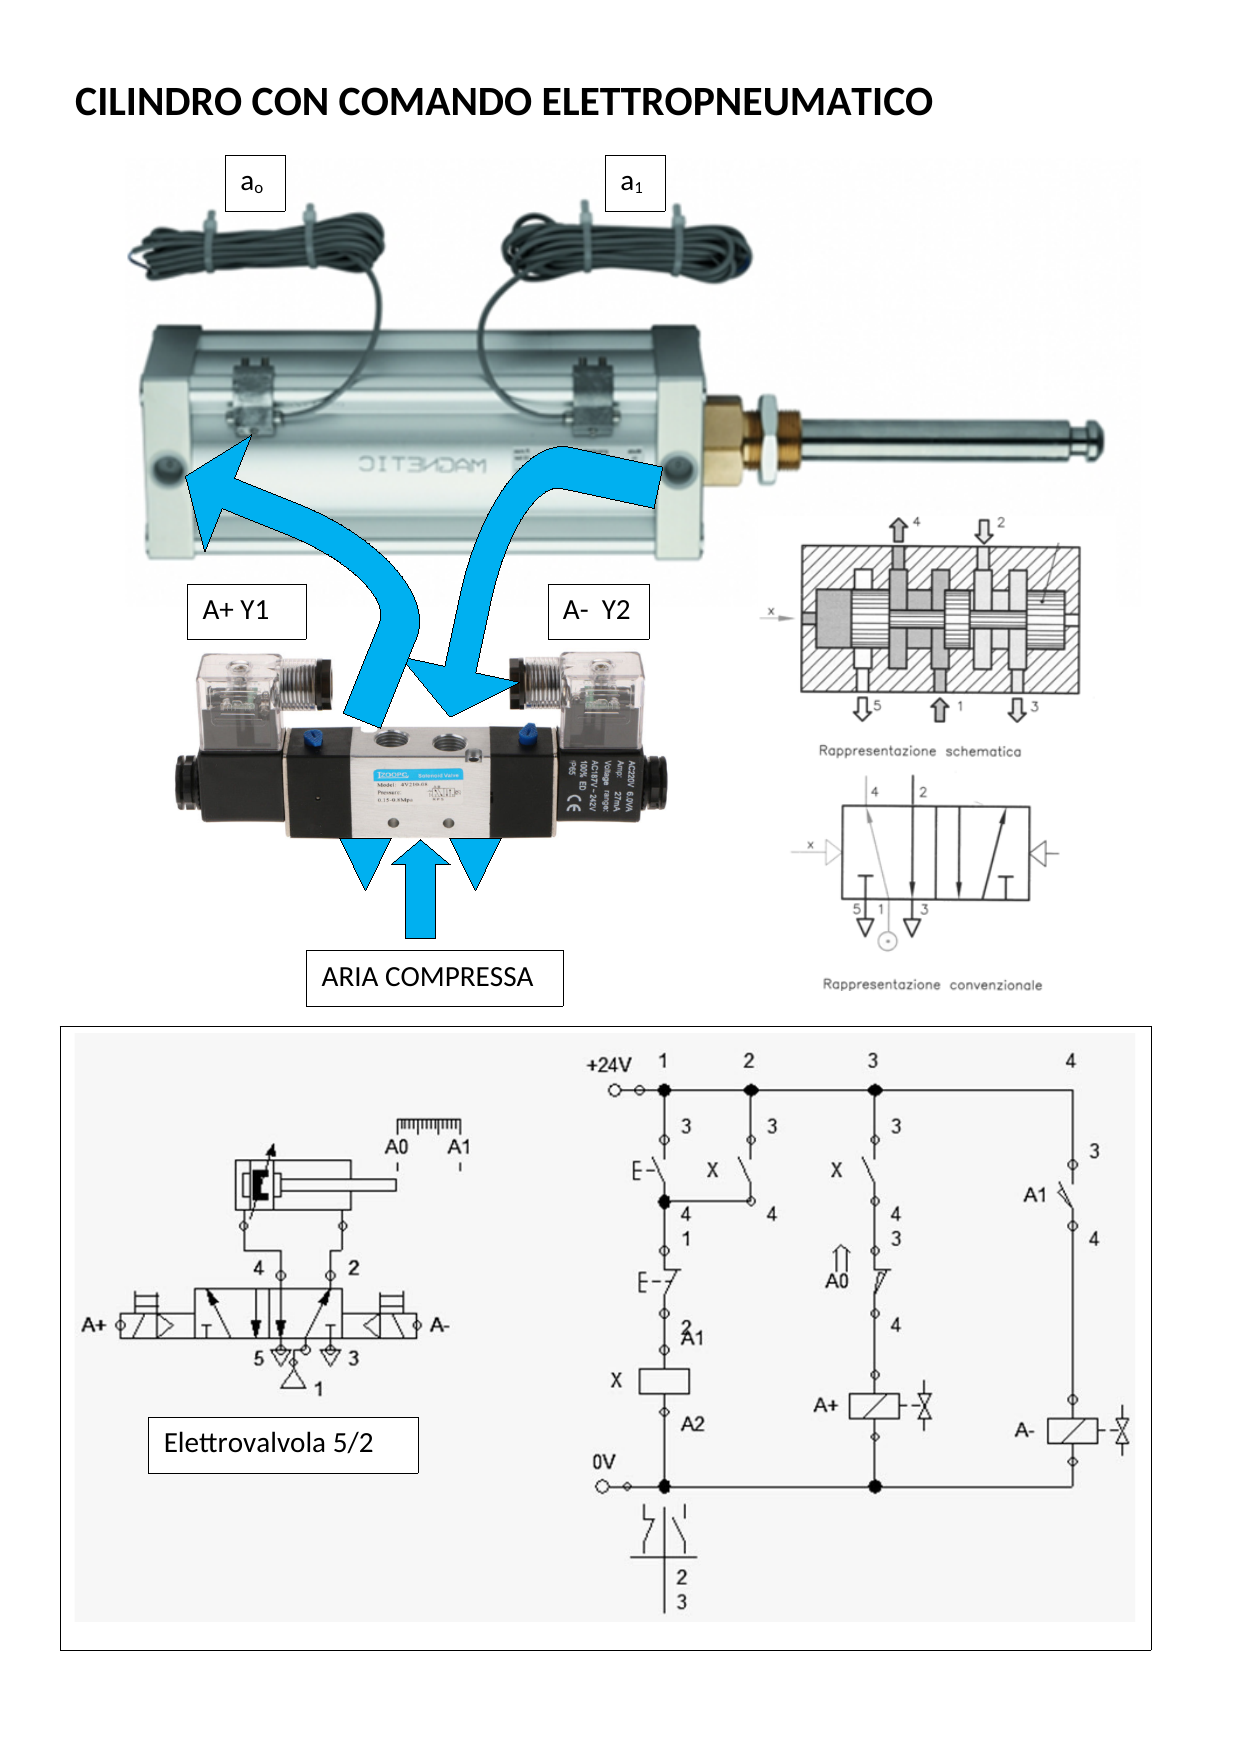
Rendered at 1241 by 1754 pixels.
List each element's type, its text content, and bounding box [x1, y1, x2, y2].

text CILINDRO CON COMANDO ELETTROPNEUMATICO [75, 75, 1165, 126]
picture [410, 638, 450, 665]
picture [165, 638, 669, 842]
picture [123, 157, 1144, 991]
picture [74, 1033, 1136, 1622]
